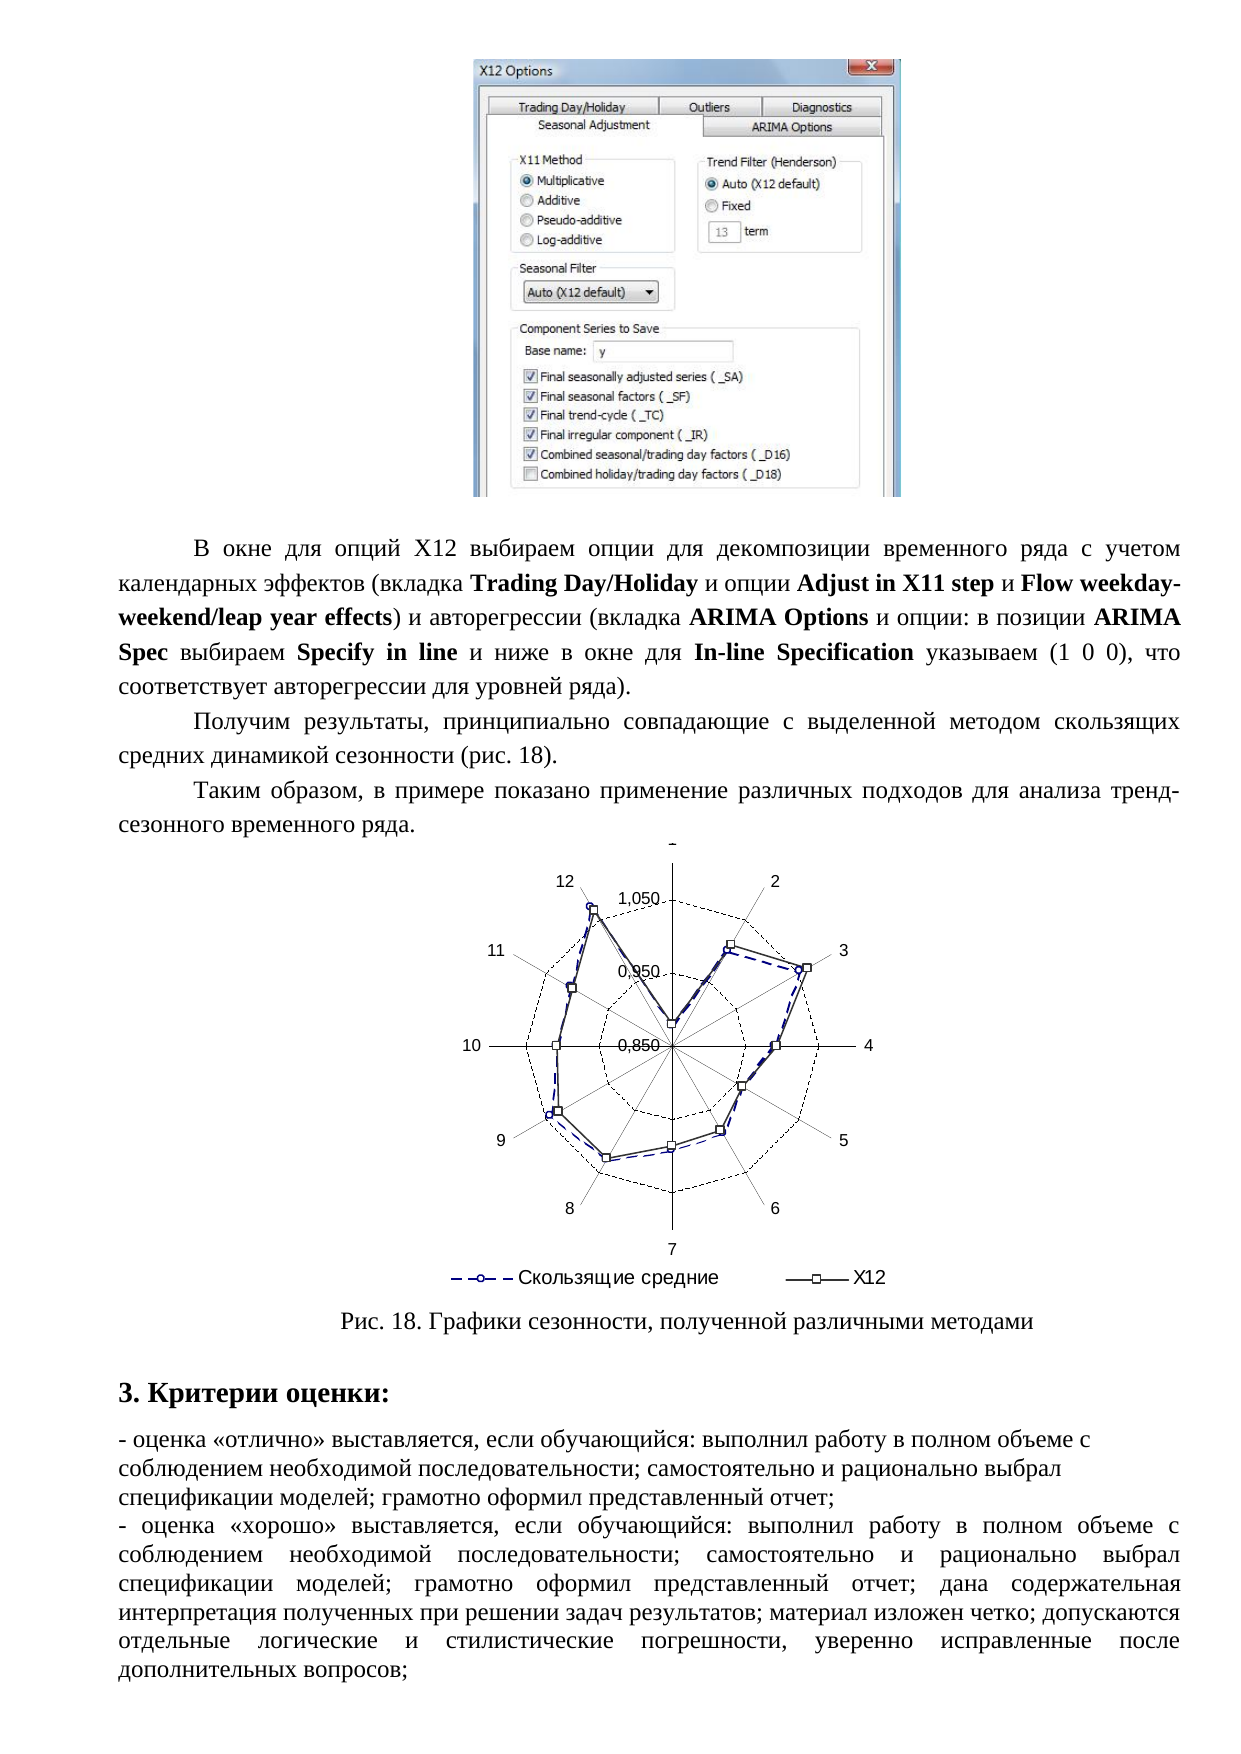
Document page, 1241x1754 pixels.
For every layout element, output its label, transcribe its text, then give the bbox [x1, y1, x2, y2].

text В окне для опций X12 выбираем опции для декомпозиции временного ряда с учетом календарных эффектов (вкладка Trading Day/Holiday и опции Adjust in X11 step и Flow weekday-weekend/leap year effects) и авторегрессии (вкладка ARIMA Options и опции: в позиции ARIMA Spec выбираем Specify in line и ниже в окне для In-line Specification указываем (1 0 0), что соответствует авторегрессии для уровней ряда). [118, 533, 1181, 700]
text Рис. 18. Графики сезонности, полученной различными методами [118, 1306, 1181, 1335]
text 3. Критерии оценки: [118, 1375, 1181, 1409]
text Получим результаты, принципиально совпадающие с выделенной методом скользящих средних динамикой сезонности (рис. 18). [118, 706, 1181, 769]
text - оценка «отлично» выставляется, если обучающийся: выполнил работу в полном объеме с соблюдением необходимой последовательности; самостоятельно и рационально выбрал спецификации моделей; грамотно оформил представленный отчет; [118, 1424, 1181, 1510]
text - оценка «хорошо» выставляется, если обучающийся: выполнил работу в полном объеме с соблюдением необходимой последовательности; самостоятельно и рационально выбрал спецификации моделей; грамотно оформил представленный отчет; дана содержательная интерпретация полученных при решении задач результатов; материал изложен четко; допускаются отдельные логические и стилистические погрешности, уверенно исправленные после дополнительных вопросов; [118, 1510, 1181, 1683]
picture [473, 59, 902, 497]
text Таким образом, в примере показано применение различных подходов для анализа тренд-сезонного временного ряда. [118, 775, 1181, 838]
